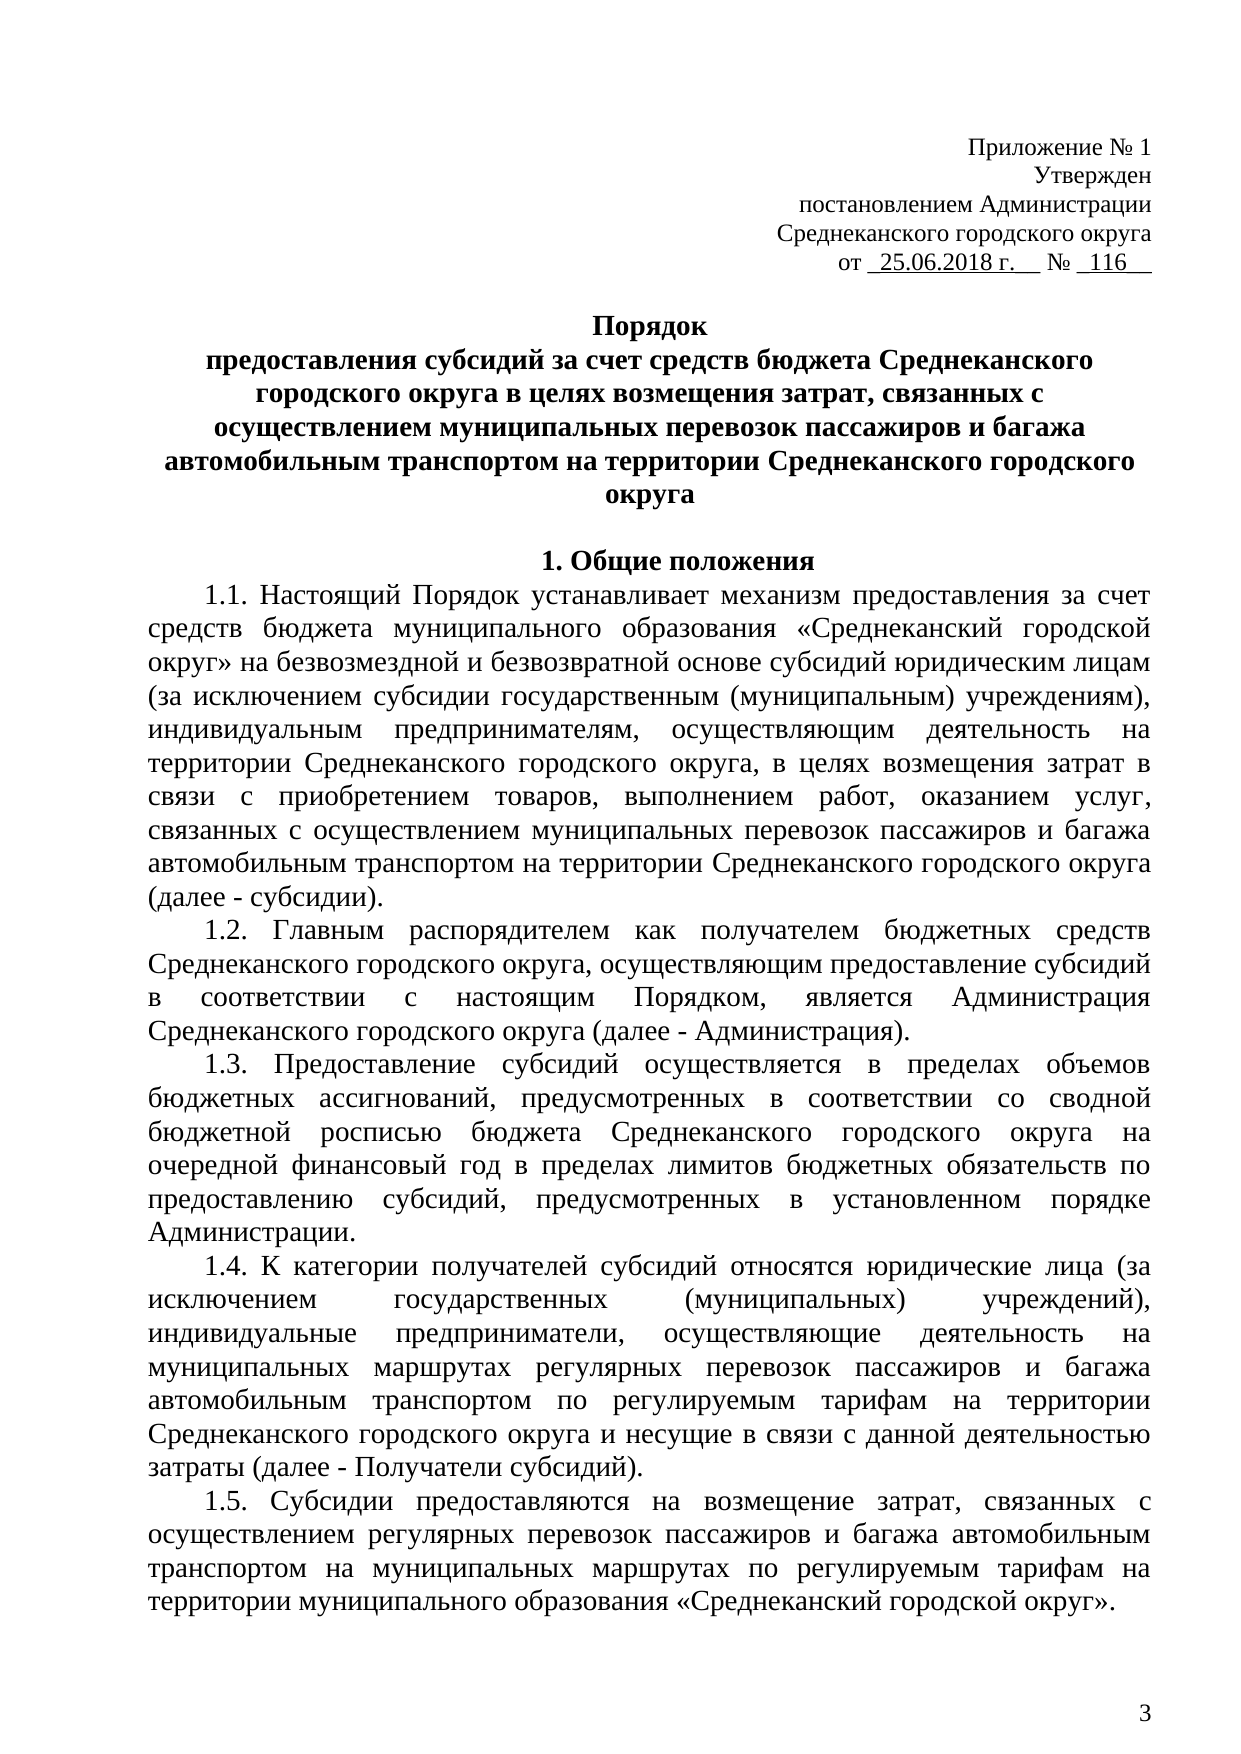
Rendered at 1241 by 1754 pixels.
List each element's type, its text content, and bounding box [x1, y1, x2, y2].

text 1.1. Настоящий Порядок устанавливает механизм предоставления за счет средств бюджета муниципального образования «Среднеканский городской округ» на безвозмездной и безвозвратной основе субсидий юридическим лицам (за исключением субсидии государственным (муниципальным) учреждениям), индивидуальным предпринимателям, осуществляющим деятельность на территории Среднеканского городского округа, в целях возмещения затрат в связи с приобретением товаров, выполнением работ, оказанием услуг, связанных с осуществлением муниципальных перевозок пассажиров и багажа автомобильным транспортом на территории Среднеканского городского округа (далее - субсидии). [148, 577, 1152, 912]
text Среднеканского городского округа [148, 218, 1152, 247]
text 1.2. Главным распорядителем как получателем бюджетных средств Среднеканского городского округа, осуществляющим предоставление субсидий в соответствии с настоящим Порядком, является Администрация Среднеканского городского округа (далее - Администрация). [148, 912, 1152, 1047]
text 1.5. Субсидии предоставляются на возмещение затрат, связанных с осуществлением регулярных перевозок пассажиров и багажа автомобильным транспортом на муниципальных маршрутах по регулируемым тарифам на территории муниципального образования «Среднеканский городской округ». [148, 1483, 1152, 1617]
text 1.3. Предоставление субсидий осуществляется в пределах объемов бюджетных ассигнований, предусмотренных в соответствии со сводной бюджетной росписью бюджета Среднеканского городского округа на очередной финансовый год в пределах лимитов бюджетных обязательств по предоставлению субсидий, предусмотренных в установленном порядке Администрации. [148, 1047, 1152, 1248]
text от _25.06.2018 г.__ № _116__ [148, 247, 1152, 276]
text Утвержден [148, 161, 1152, 189]
text 1.4. К категории получателей субсидий относятся юридические лица (за исключением государственных (муниципальных) учреждений), индивидуальные предприниматели, осуществляющие деятельность на муниципальных маршрутах регулярных перевозок пассажиров и багажа автомобильным транспортом по регулируемым тарифам на территории Среднеканского городского округа и несущие в связи с данной деятельностью затраты (далее - Получатели субсидий). [148, 1248, 1152, 1483]
text Порядок [148, 308, 1152, 342]
text предоставления субсидий за счет средств бюджета Среднеканского городского округа в целях возмещения затрат, связанных с осуществлением муниципальных перевозок пассажиров и багажа автомобильным транспортом на территории Среднеканского городского округа [148, 342, 1152, 510]
text 1. Общие положения [148, 543, 1152, 577]
text постановлением Администрации [148, 189, 1152, 218]
text Приложение № 1 [133, 132, 1152, 161]
